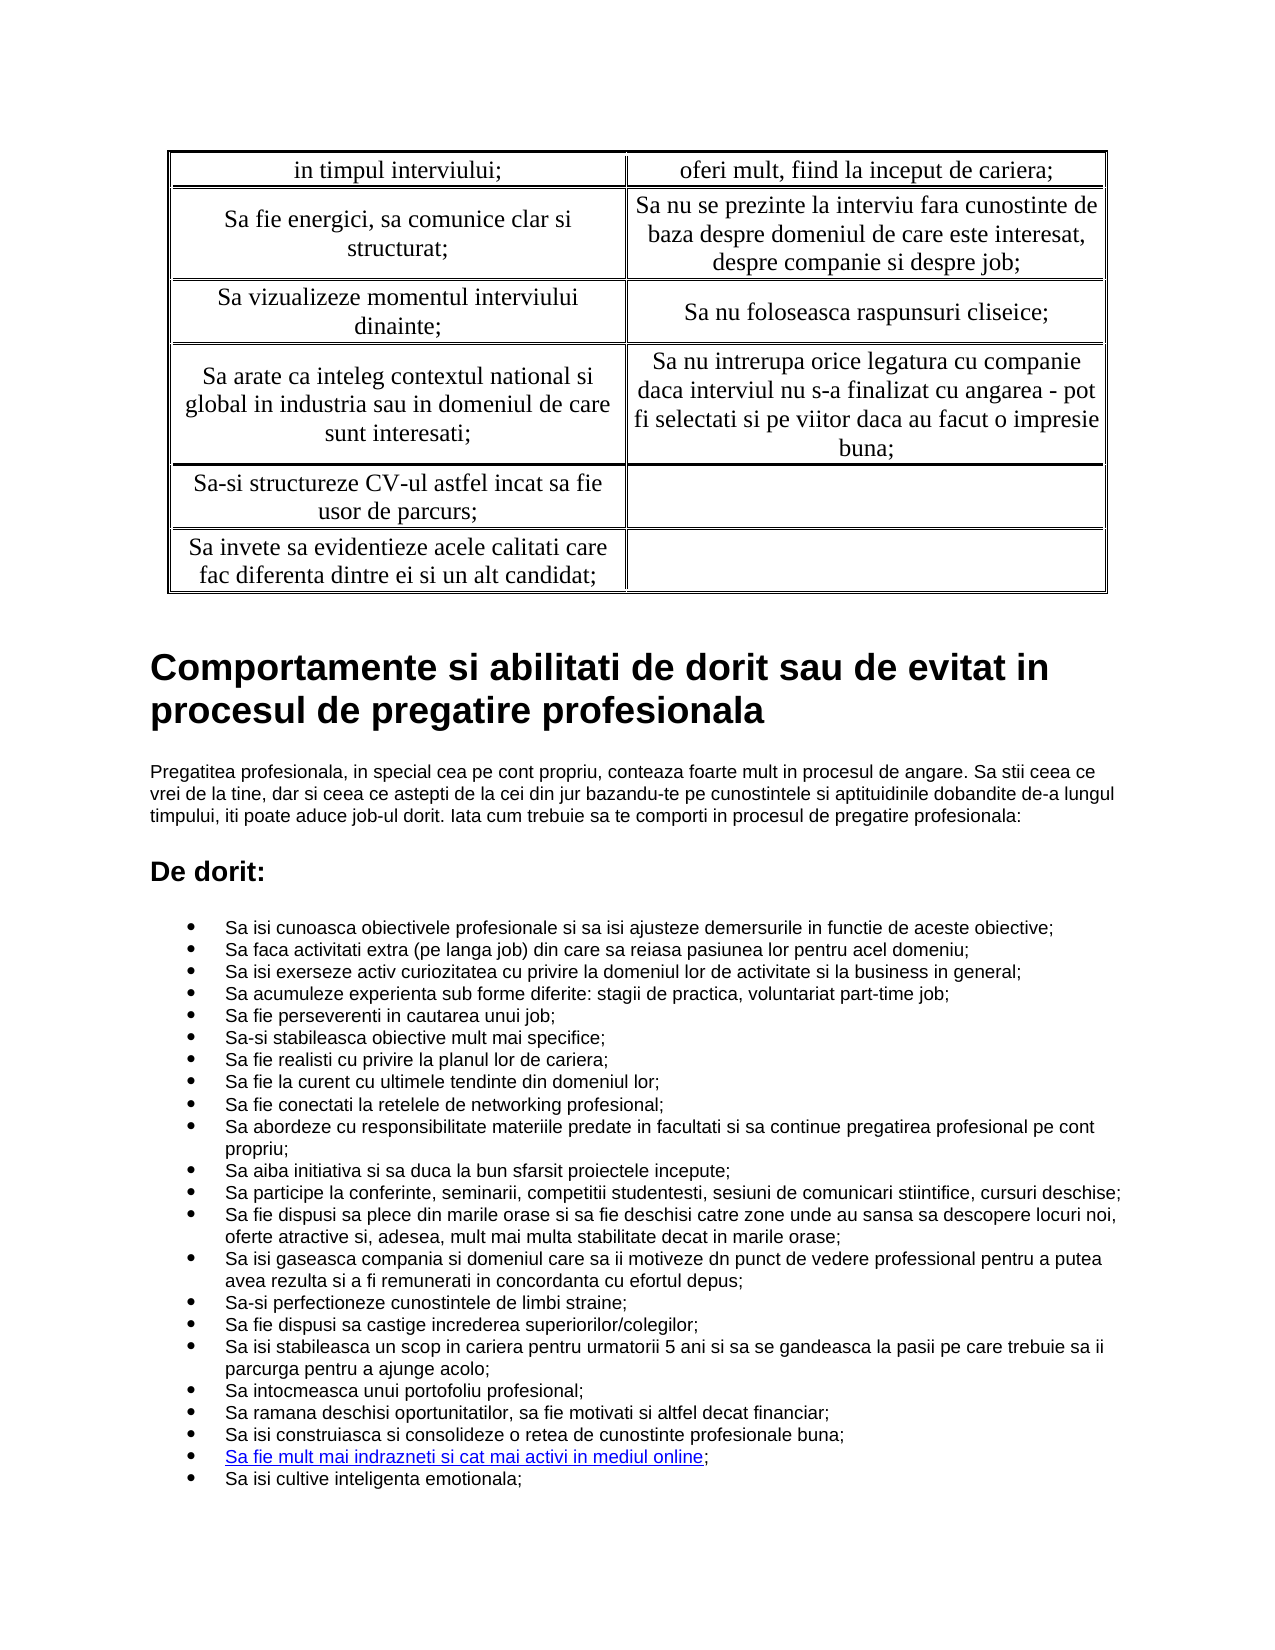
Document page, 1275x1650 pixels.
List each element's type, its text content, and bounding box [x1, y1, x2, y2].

list Sa aiba initiativa si sa duca la bun sfarsit proiectele incepute; [187, 1159, 1125, 1181]
list Sa fie perseverenti in cautarea unui job; [187, 1005, 1125, 1027]
list Sa fie mult mai indrazneti si cat mai activi in mediul online; [187, 1446, 1125, 1468]
table_cell Sa nu intrerupa orice legatura cu companie daca interviul nu s-a finalizat cu angarea - pot fi selectati si pe viitor daca au facut o impresie buna; [627, 342, 1106, 463]
list Sa fie la curent cu ultimele tendinte din domeniul lor; [187, 1071, 1125, 1093]
table_cell Sa nu se prezinte la interviu fara cunostinte de baza despre domeniul de care este interesat, despre companie si despre job; [628, 185, 1105, 278]
table_cell Sa-si structureze CV-ul astfel incat sa fie usor de parcurs; [169, 463, 625, 527]
list Sa fie dispusi sa castige increderea superiorilor/colegilor; [187, 1313, 1125, 1336]
list Sa isi exerseze activ curiozitatea cu privire la domeniul lor de activitate si la business in general; [187, 961, 1125, 983]
list Sa-si perfectioneze cunostintele de limbi straine; [187, 1291, 1125, 1313]
table_cell Sa invete sa evidentieze acele calitati care fac diferenta dintre ei si un alt candidat; [169, 527, 627, 591]
table_cell Sa vizualizeze momentul interviului dinainte; [169, 278, 627, 342]
list Sa acumuleze experienta sub forme diferite: stagii de practica, voluntariat part-time job; [187, 983, 1125, 1005]
list Sa faca activitati extra (pe langa job) din care sa reiasa pasiunea lor pentru acel domeniu; [187, 939, 1125, 961]
list Sa isi cultive inteligenta emotionala; [187, 1468, 1125, 1490]
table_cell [627, 153, 1105, 185]
list Sa isi gaseasca compania si domeniul care sa ii motiveze dn punct de vedere professional pentru a putea avea rezulta si a fi remunerati in concordanta cu efortul depus; [187, 1247, 1125, 1291]
list Sa ramana deschisi oportunitatilor, sa fie motivati si altfel decat financiar; [187, 1402, 1125, 1424]
list Sa isi construiasca si consolideze o retea de cunostinte profesionale buna; [187, 1424, 1125, 1446]
text De dorit: [150, 855, 1125, 887]
table_cell Sa arate ca inteleg contextul national si global in industria sau in domeniul de care sunt interesati; [169, 342, 627, 463]
list Sa fie conectati la retelele de networking profesional; [187, 1093, 1125, 1115]
table_cell Sa fie energici, sa comunice clar si structurat; [171, 185, 625, 278]
table_cell [627, 527, 1106, 591]
table_cell Sa nu foloseasca raspunsuri cliseice; [627, 278, 1106, 342]
text Pregatitea profesionala, in special cea pe cont propriu, conteaza foarte mult in procesul de angare. Sa stii ceea ce vrei de la tine, dar si ceea ce astepti de la cei din jur bazandu-te pe cunostintele si aptituidinile dobandite de-a lungul timpului, iti poate aduce job-ul dorit. Iata cum trebuie sa te comporti in procesul de pregatire profesionala: [150, 760, 1125, 826]
table_cell [628, 463, 1106, 527]
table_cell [171, 153, 627, 185]
list Sa participe la conferinte, seminarii, competitii studentesti, sesiuni de comunicari stiintifice, cursuri deschise; [187, 1181, 1125, 1203]
list Sa fie realisti cu privire la planul lor de cariera; [187, 1049, 1125, 1071]
text Comportamente si abilitati de dorit sau de evitat in procesul de pregatire profesionala [150, 645, 1125, 731]
list Sa intocmeasca unui portofoliu profesional; [187, 1379, 1125, 1402]
list Sa fie dispusi sa plece din marile orase si sa fie deschisi catre zone unde au sansa sa descopere locuri noi, oferte atractive si, adesea, mult mai multa stabilitate decat in marile orase; [187, 1203, 1125, 1247]
list Sa isi stabileasca un scop in cariera pentru urmatorii 5 ani si sa se gandeasca la pasii pe care trebuie sa ii parcurga pentru a ajunge acolo; [187, 1336, 1125, 1379]
list Sa isi cunoasca obiectivele profesionale si sa isi ajusteze demersurile in functie de aceste obiective; [187, 917, 1125, 939]
list Sa abordeze cu responsibilitate materiile predate in facultati si sa continue pregatirea profesional pe cont propriu; [187, 1115, 1125, 1159]
list Sa-si stabileasca obiective mult mai specifice; [187, 1027, 1125, 1049]
